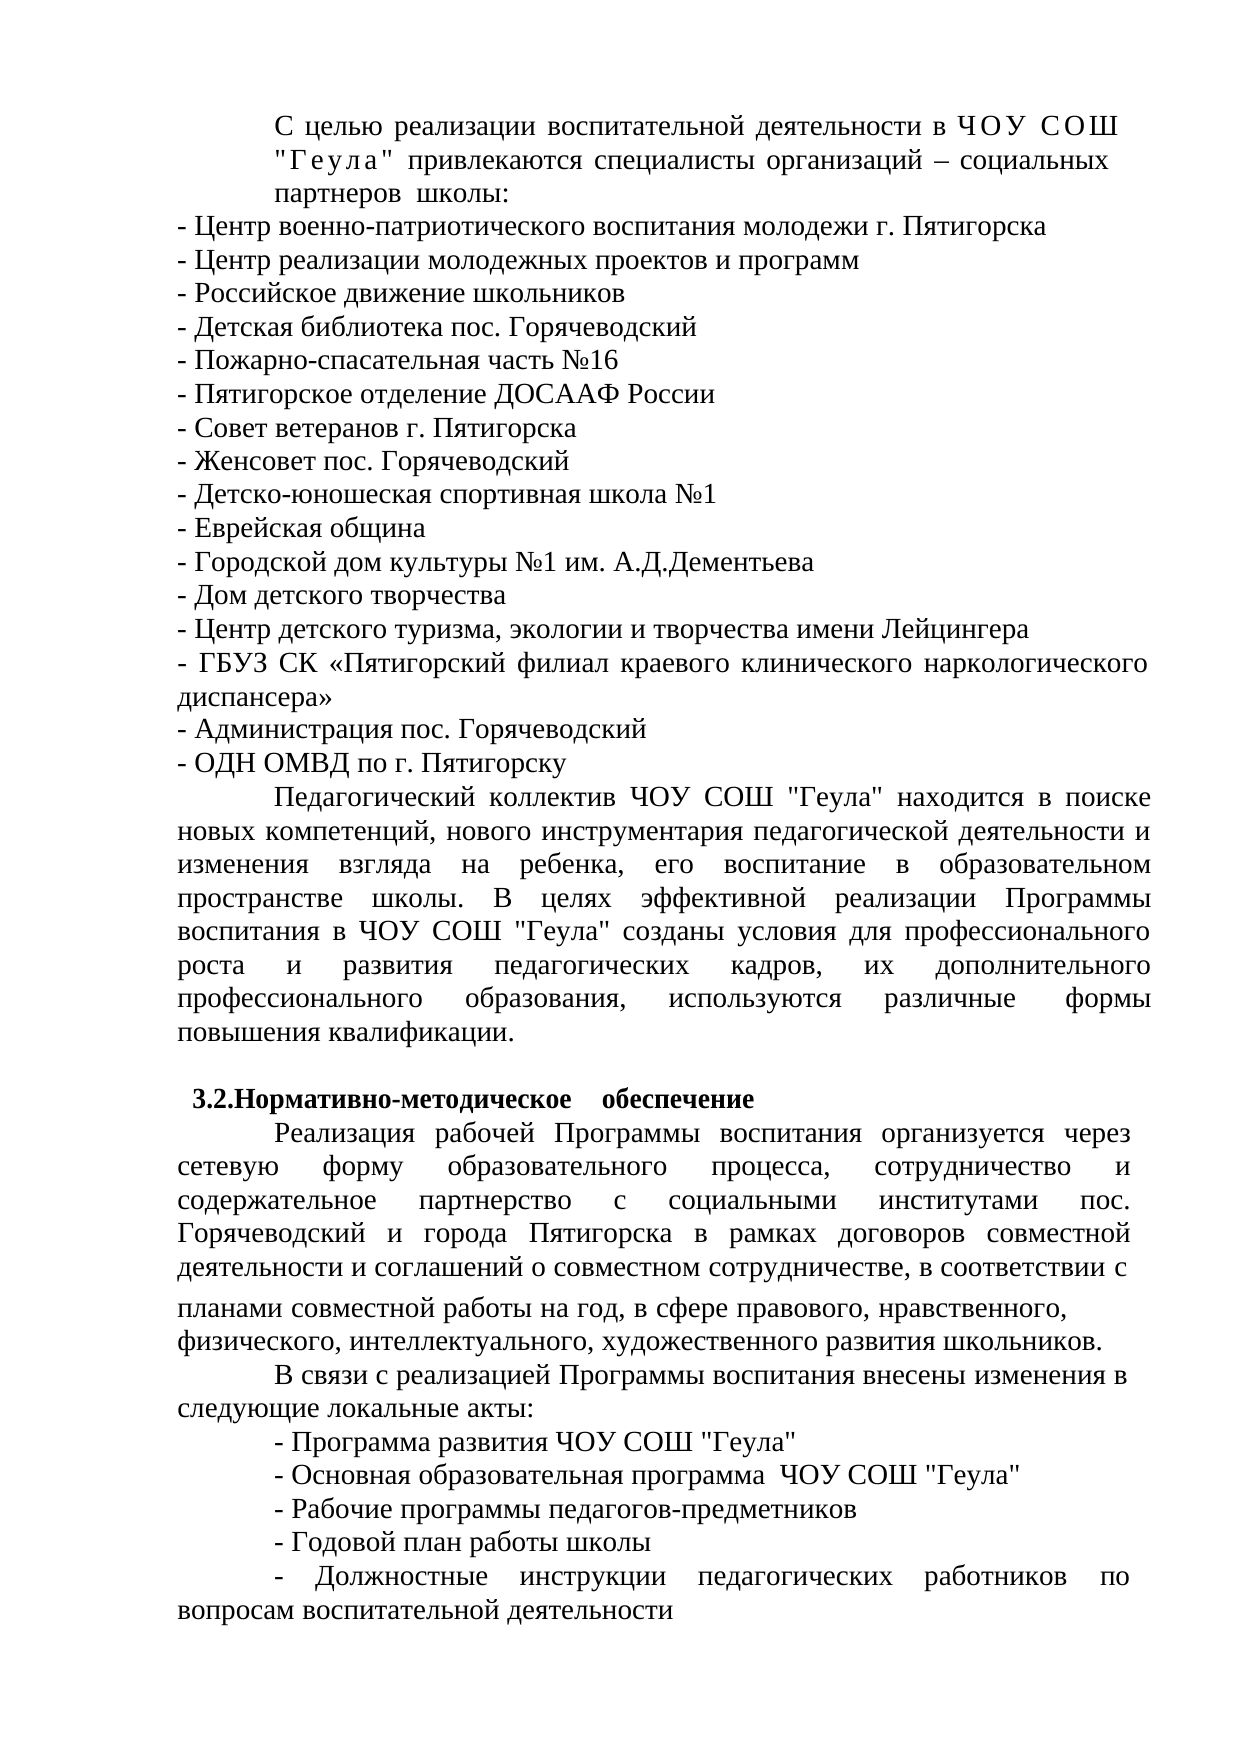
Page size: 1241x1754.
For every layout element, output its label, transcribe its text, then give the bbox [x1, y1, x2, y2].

list Основная образовательная программа ЧОУ СОШ "Геула" [274, 1458, 1194, 1491]
list Программа развития ЧОУ СОШ "Геула" [274, 1424, 1194, 1458]
list Годовой план работы школы [274, 1525, 1194, 1558]
text В связи с реализацией Программы воспитания внесены изменения в следующие локальные акты: [177, 1357, 1152, 1424]
list Администрация пос. Горячеводский [177, 712, 1194, 746]
list ГБУЗ СК «Пятигорский филиал краевого клинического наркологического диспансера» [177, 645, 1151, 712]
list Российское движение школьников [177, 276, 1194, 309]
list Детская библиотека пос. Горячеводский [177, 309, 1194, 343]
list Совет ветеранов г. Пятигорска [177, 410, 1194, 444]
text планами совместной работы на год, в сфере правового, нравственного, физического, интеллектуального, художественного развития школьников. [177, 1290, 1129, 1357]
list Женсовет пос. Горячеводский [177, 444, 1194, 477]
list Пожарно-спасательная часть №16 [177, 343, 1194, 377]
text С целью реализации воспитательной деятельности в ЧОУ СОШ "Геула" привлекаются специалисты организаций – социальных партнеров школы: [274, 108, 1194, 209]
list Дом детского творчества [177, 578, 1194, 612]
list Еврейская община [177, 511, 1194, 544]
text Педагогический коллектив ЧОУ СОШ "Геула" находится в поиске новых компетенций, нового инструментария педагогической деятельности и изменения взгляда на ребенка, его воспитание в образовательном пространстве школы. В целях эффективной реализации Программы воспитания в ЧОУ СОШ "Геула" созданы условия для профессионального роста и развития педагогических кадров, их дополнительного профессионального образования, используются различные формы повышения квалификации. [177, 779, 1151, 1047]
subtitle 3.2.Нормативно-методическое обеспечение [133, 1082, 1194, 1115]
list Должностные инструкции педагогических работников по вопросам воспитательной деятельности [177, 1558, 1130, 1626]
list Пятигорское отделение ДОСААФ России [177, 377, 1194, 410]
list Центр реализации молодежных проектов и программ [177, 242, 1194, 276]
list Рабочие программы педагогов-предметников [274, 1491, 1194, 1525]
list Центр детского туризма, экологии и творчества имени Лейцингера [177, 612, 1194, 645]
list ОДН ОМВД по г. Пятигорску [177, 746, 1194, 779]
list Центр военно-патриотического воспитания молодежи г. Пятигорска [177, 209, 1194, 242]
list Городской дом культуры №1 им. А.Д.Дементьева [177, 544, 1194, 578]
list Детско-юношеская спортивная школа №1 [177, 477, 1194, 511]
text Реализация рабочей Программы воспитания организуется через сетевую форму образовательного процесса, сотрудничество и содержательное партнерство с социальными институтами пос. Горячеводский и города Пятигорска в рамках договоров совместной деятельности и соглашений о совместном сотрудничестве, в соответствии с [177, 1115, 1131, 1283]
